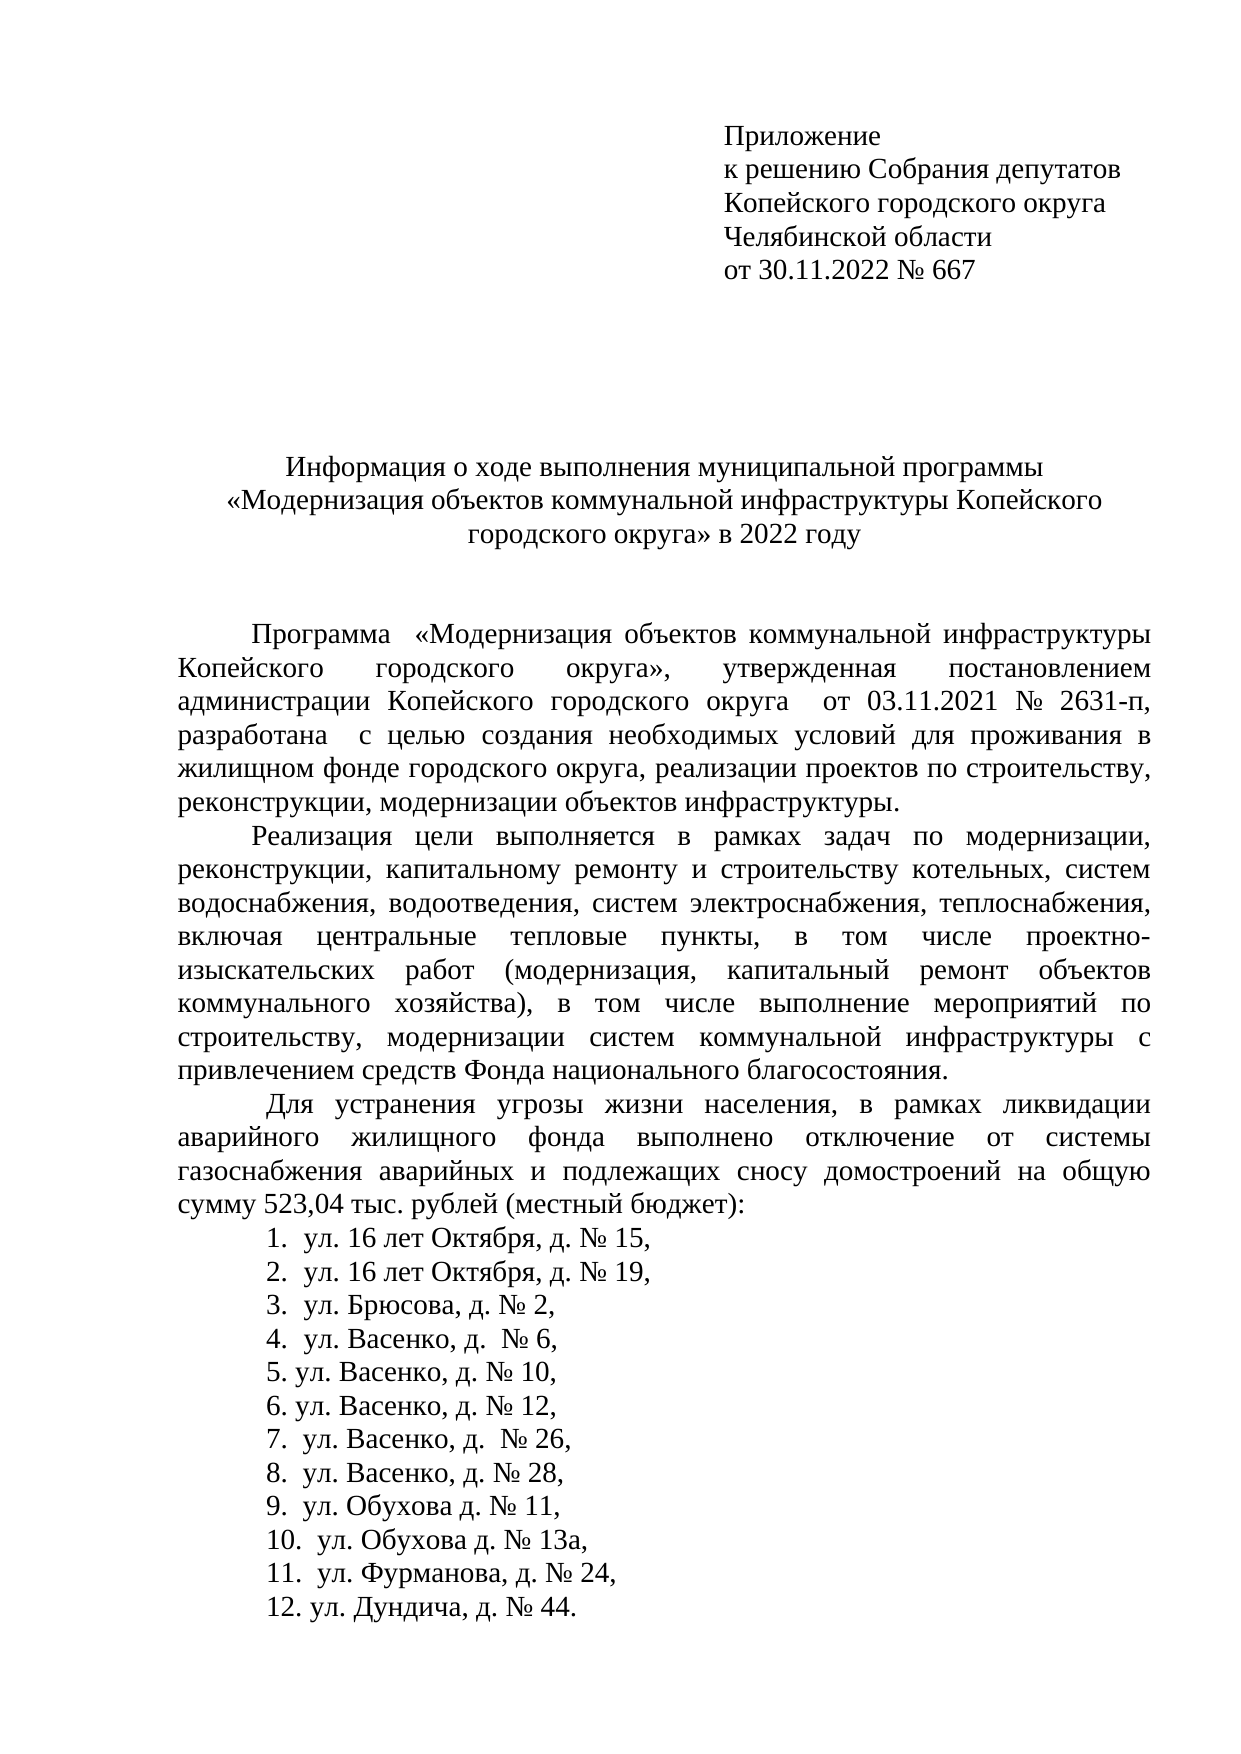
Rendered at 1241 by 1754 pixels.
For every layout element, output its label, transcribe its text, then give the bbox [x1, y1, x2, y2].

text 7. ул. Васенко, д. № 26, [177, 1421, 1152, 1455]
text Для устранения угрозы жизни населения, в рамках ликвидации аварийного жилищного фонда выполнено отключение от системы газоснабжения аварийных и подлежащих сносу домостроений на общую сумму 523,04 тыс. рублей (местный бюджет): [177, 1086, 1152, 1220]
list ул. Васенко, д. № 6, [266, 1321, 1152, 1354]
text Челябинской области [177, 219, 1152, 252]
text 9. ул. Обухова д. № 11, [177, 1488, 1152, 1522]
text «Модернизация объектов коммунальной инфраструктуры Копейского городского округа» в 2022 году [177, 482, 1152, 549]
text Реализация цели выполняется в рамках задач по модернизации, реконструкции, капитальному ремонту и строительству котельных, систем водоснабжения, водоотведения, систем электроснабжения, теплоснабжения, включая центральные тепловые пункты, в том числе проектно-изыскательских работ (модернизация, капитальный ремонт объектов коммунального хозяйства), в том числе выполнение мероприятий по строительству, модернизации систем коммунальной инфраструктуры с привлечением средств Фонда национального благосостояния. [177, 818, 1152, 1086]
text 11. ул. Фурманова, д. № 24, [177, 1556, 1152, 1589]
list ул. 16 лет Октября, д. № 15, [266, 1220, 1152, 1254]
text Программа «Модернизация объектов коммунальной инфраструктуры Копейского городского округа», утвержденная постановлением администрации Копейского городского округа от 03.11.2021 № 2631-п, разработана с целью создания необходимых условий для проживания в жилищном фонде городского округа, реализации проектов по строительству, реконструкции, модернизации объектов инфраструктуры. [177, 616, 1152, 818]
list 12. ул. Дундича, д. № 44. [177, 1589, 1152, 1623]
list ул. Брюсова, д. № 2, [266, 1287, 1152, 1321]
text 8. ул. Васенко, д. № 28, [177, 1455, 1152, 1488]
list 5. ул. Васенко, д. № 10, [266, 1354, 1152, 1388]
text 10. ул. Обухова д. № 13а, [177, 1522, 1152, 1556]
text Приложение [177, 118, 1152, 152]
list ул. 16 лет Октября, д. № 19, [266, 1254, 1152, 1287]
text Копейского городского округа [177, 185, 1152, 219]
text Информация о ходе выполнения муниципальной программы [177, 449, 1152, 482]
text 6. ул. Васенко, д. № 12, [177, 1388, 1152, 1421]
text от 30.11.2022 № 667 [177, 252, 1152, 286]
text к решению Собрания депутатов [177, 152, 1152, 185]
